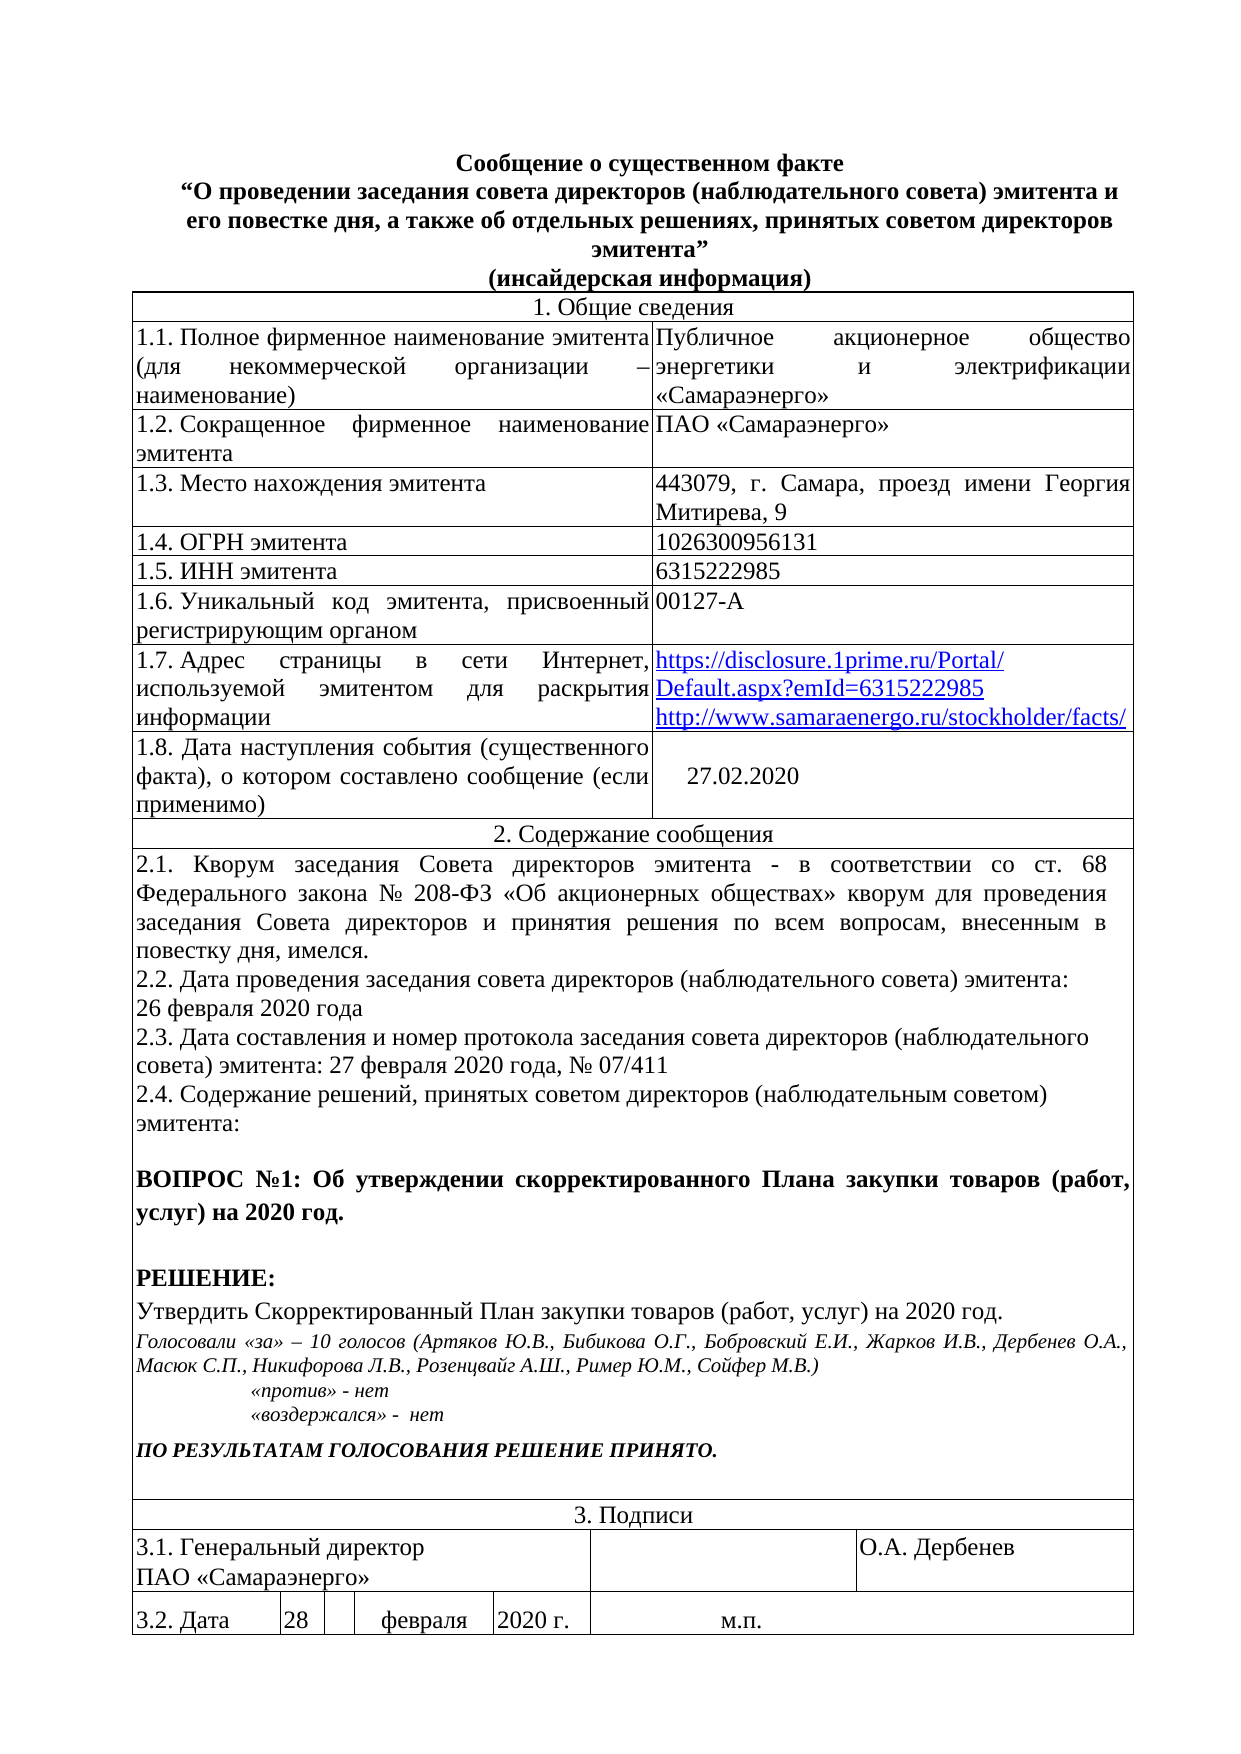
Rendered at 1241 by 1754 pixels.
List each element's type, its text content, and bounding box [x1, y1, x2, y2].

table_cell https://disclosure.1prime.ru/Portal/Default.aspx?emId=6315222985 http://www.samaraenergo.ru/stockholder/facts/ [653, 645, 1133, 731]
table_cell 27.02.2020 [653, 732, 1133, 818]
table_cell 3.2. Дата [133, 1592, 280, 1634]
table_cell [591, 1530, 856, 1591]
table_cell 443079, г. Самара, проезд имени Георгия Митирева, 9 [653, 468, 1133, 526]
table_cell [325, 1592, 354, 1634]
table_cell 1.8. Дата наступления события (существенного факта), о котором составлено сообщение (если применимо) [133, 732, 652, 818]
table_cell 1.3. Место нахождения эмитента [133, 468, 652, 526]
table_cell 28 [281, 1592, 324, 1634]
table_cell 1.2. Сокращенное фирменное наименование эмитента [133, 410, 652, 467]
table_cell ПАО «Самараэнерго» [653, 410, 1133, 467]
table_cell 3.1. Генеральный директор ПАО «Самараэнерго» [133, 1530, 590, 1591]
table_cell 2.1. Кворум заседания Совета директоров эмитента - в соответствии со ст. 68 Федерального закона № 208-ФЗ «Об акционерных обществах» кворум для проведения заседания Совета директоров и принятия решения по всем вопросам, внесенным в повестку дня, имелся. 2.2. Дата проведения заседания совета директоров (наблюдательного совета) эмитента: 26 февраля 2020 года 2.3. Дата составления и номер протокола заседания совета директоров (наблюдательного совета) эмитента: 27 февраля 2020 года, № 07/411 2.4. Содержание решений, принятых советом директоров (наблюдательным советом) эмитента: ВОПРОС №1: Об утверждении скорректированного Плана закупки товаров (работ, услуг) на 2020 год. РЕШЕНИЕ: Утвердить Скорректированный План закупки товаров (работ, услуг) на 2020 год. Голосовали «за» – 10 голосов (Артяков Ю.В., Бибикова О.Г., Бобровский Е.И., Жарков И.В., Дербенев О.А., Масюк С.П., Никифорова Л.В., Розенцвайг А.Ш., Ример Ю.М., Сойфер М.В.) «против» - нет «воздержался» - нет ПО РЕЗУЛЬТАТАМ ГОЛОСОВАНИЯ РЕШЕНИЕ ПРИНЯТО. [133, 849, 1133, 1499]
table_cell м.п. [591, 1592, 1133, 1634]
table_cell 1.7. Адрес страницы в сети Интернет, используемой эмитентом для раскрытия информации [133, 645, 652, 731]
table_cell 2020 г. [494, 1592, 590, 1634]
table_cell Публичное акционерное общество энергетики и электрификации «Самараэнерго» [653, 322, 1133, 408]
table_cell 1.4. ОГРН эмитента [133, 527, 652, 555]
table_cell 1.6. Уникальный код эмитента, присвоенный регистрирующим органом [133, 586, 652, 644]
table_cell 2. Содержание сообщения [133, 819, 1133, 848]
table_cell 1.1. Полное фирменное наименование эмитента (для некоммерческой организации – наименование) [133, 322, 652, 408]
table_header 1. Общие сведения [133, 293, 1133, 321]
text (инсайдерская информация) [177, 263, 1122, 291]
table_cell 6315222985 [653, 556, 1133, 585]
table_cell 1.5. ИНН эмитента [133, 556, 652, 585]
table_cell февраля [355, 1592, 493, 1634]
text Сообщение о существенном факте “О проведении заседания совета директоров (наблюдательного совета) эмитента и его повестке дня, а также об отдельных решениях, принятых советом директоров эмитента” [177, 148, 1122, 263]
table_cell 3. Подписи [133, 1500, 1133, 1528]
table_cell 1026300956131 [653, 527, 1133, 555]
table_cell 00127-А [653, 586, 1133, 644]
table_cell О.А. Дербенев [857, 1530, 1133, 1591]
